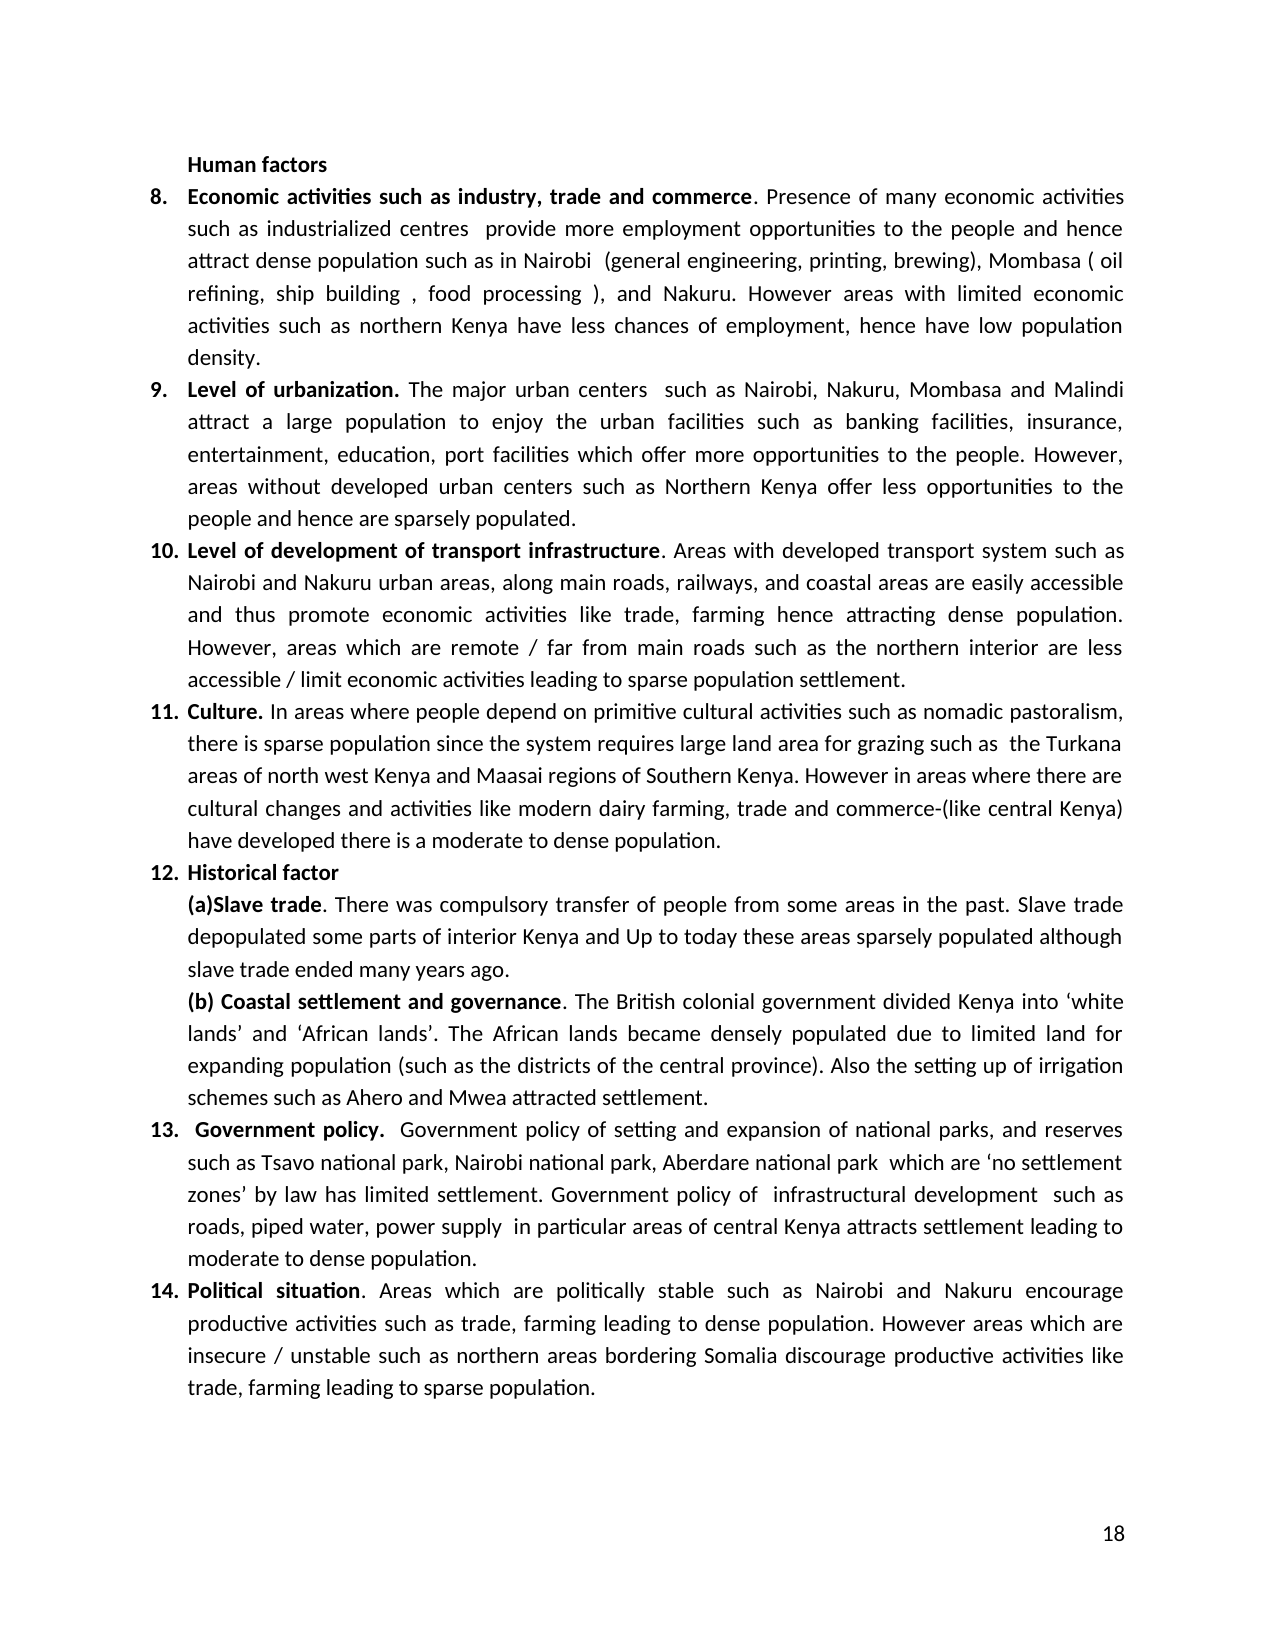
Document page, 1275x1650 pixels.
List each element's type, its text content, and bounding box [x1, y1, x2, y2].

list Political situation. Areas which are politically stable such as Nairobi and Nakuru encourage productive activities such as trade, farming leading to dense population. However areas which are insecure / unstable such as northern areas bordering Somalia discourage productive activities like trade, farming leading to sparse population. [150, 1277, 1125, 1401]
list Government policy. Government policy of setting and expansion of national parks, and reserves such as Tsavo national park, Nairobi national park, Aberdare national park which are ‘no settlement zones’ by law has limited settlement. Government policy of infrastructural development such as roads, piped water, power supply in particular areas of central Kenya attracts settlement leading to moderate to dense population. [150, 1116, 1125, 1272]
list Culture. In areas where people depend on primitive cultural activities such as nomadic pastoralism, there is sparse population since the system requires large land area for grazing such as the Turkana areas of north west Kenya and Maasai regions of Southern Kenya. However in areas where there are cultural changes and activities like modern dairy farming, trade and commerce-(like central Kenya) have developed there is a moderate to dense population. [150, 697, 1125, 854]
list Economic activities such as industry, trade and commerce. Presence of many economic activities such as industrialized centres provide more employment opportunities to the people and hence attract dense population such as in Nairobi (general engineering, printing, brewing), Mombasa ( oil refining, ship building , food processing ), and Nakuru. However areas with limited economic activities such as northern Kenya have less chances of employment, hence have low population density. [150, 182, 1125, 371]
list Level of urbanization. The major urban centers such as Nairobi, Nakuru, Mombasa and Malindi attract a large population to enjoy the urban facilities such as banking facilities, insurance, entertainment, education, port facilities which offer more opportunities to the people. However, areas without developed urban centers such as Northern Kenya offer less opportunities to the people and hence are sparsely populated. [150, 375, 1125, 532]
list (b) Coastal settlement and governance. The British colonial government divided Kenya into ‘white lands’ and ‘African lands’. The African lands became densely populated due to limited land for expanding population (such as the districts of the central province). Also the setting up of irrigation schemes such as Ahero and Mwea attracted settlement. [187, 987, 1125, 1111]
list (a)Slave trade. There was compulsory transfer of people from some areas in the past. Slave trade depopulated some parts of interior Kenya and Up to today these areas sparsely populated although slave trade ended many years ago. [187, 890, 1125, 983]
list Historical factor [150, 858, 1125, 886]
list Level of development of transport infrastructure. Areas with developed transport system such as Nairobi and Nakuru urban areas, along main roads, railways, and coastal areas are easily accessible and thus promote economic activities like trade, farming hence attracting dense population. However, areas which are remote / far from main roads such as the northern interior are less accessible / limit economic activities leading to sparse population settlement. [150, 536, 1125, 693]
list Human factors [187, 150, 1125, 178]
